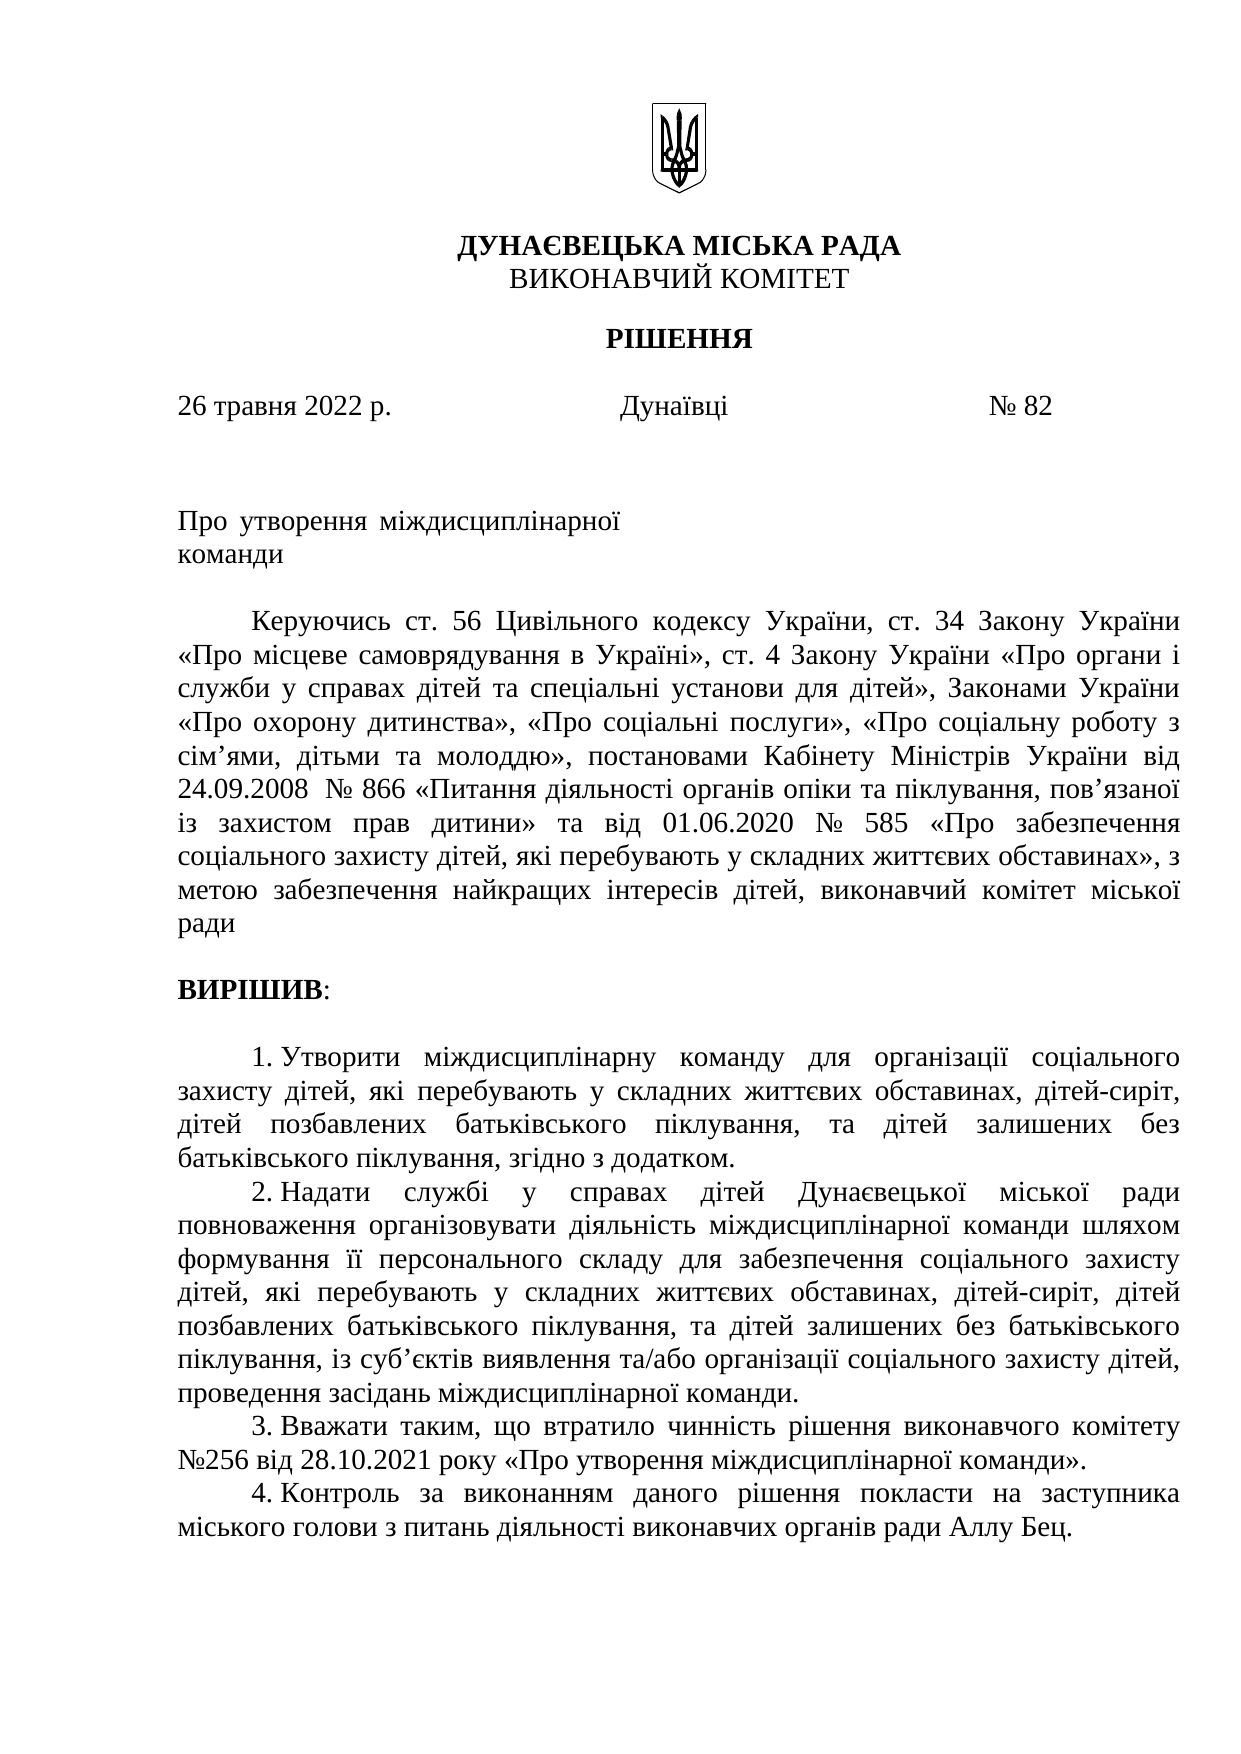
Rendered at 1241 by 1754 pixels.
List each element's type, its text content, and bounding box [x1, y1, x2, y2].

text Керуючись ст. 56 Цивільного кодексу України, ст. 34 Закону України «Про місцеве самоврядування в Україні», ст. 4 Закону України «Про органи і служби у справах дітей та спеціальні установи для дітей», Законами України «Про охорону дитинства», «Про соціальні послуги», «Про соціальну роботу з сім’ями, дітьми та молоддю», постановами Кабінету Міністрів України від 24.09.2008 № 866 «Питання діяльності органів опіки та піклування, пов’язаної із захистом прав дитини» та від 01.06.2020 № 585 «Про забезпечення соціального захисту дітей, які перебувають у складних життєвих обставинах», з метою забезпечення найкращих інтересів дітей, виконавчий комітет міської ради [177, 603, 1181, 939]
text Про утворення міждисциплінарної команди [177, 503, 620, 570]
text 3. Вважати таким, що втратило чинність рішення виконавчого комітету №256 від 28.10.2021 року «Про утворення міждисциплінарної команди». [177, 1408, 1181, 1476]
text ДУНАЄВЕЦЬКА МІСЬКА РАДА [177, 228, 1181, 261]
text ВИРІШИВ: [177, 972, 1181, 1006]
text РІШЕННЯ [177, 321, 1181, 354]
text 4. Контроль за виконанням даного рішення покласти на заступника міського голови з питань діяльності виконавчих органів ради Аллу Бец. [177, 1476, 1181, 1543]
text 1. Утворити міждисциплінарну команду для організації соціального захисту дітей, які перебувають у складних життєвих обставинах, дітей-сиріт, дітей позбавлених батьківського піклування, та дітей залишених без батьківського піклування, згідно з додатком. [177, 1039, 1181, 1174]
text ВИКОНАВЧИЙ КОМІТЕТ [177, 261, 1181, 295]
text 26 травня 2022 р. Дунаївці № 82 [177, 388, 1181, 422]
text 2. Надати службі у справах дітей Дунаєвецької міської ради повноваження організовувати діяльність міждисциплінарної команди шляхом формування її персонального складу для забезпечення соціального захисту дітей, які перебувають у складних життєвих обставинах, дітей-сиріт, дітей позбавлених батьківського піклування, та дітей залишених без батьківського піклування, із суб’єктів виявлення та/або організації соціального захисту дітей, проведення засідань міждисциплінарної команди. [177, 1174, 1181, 1408]
